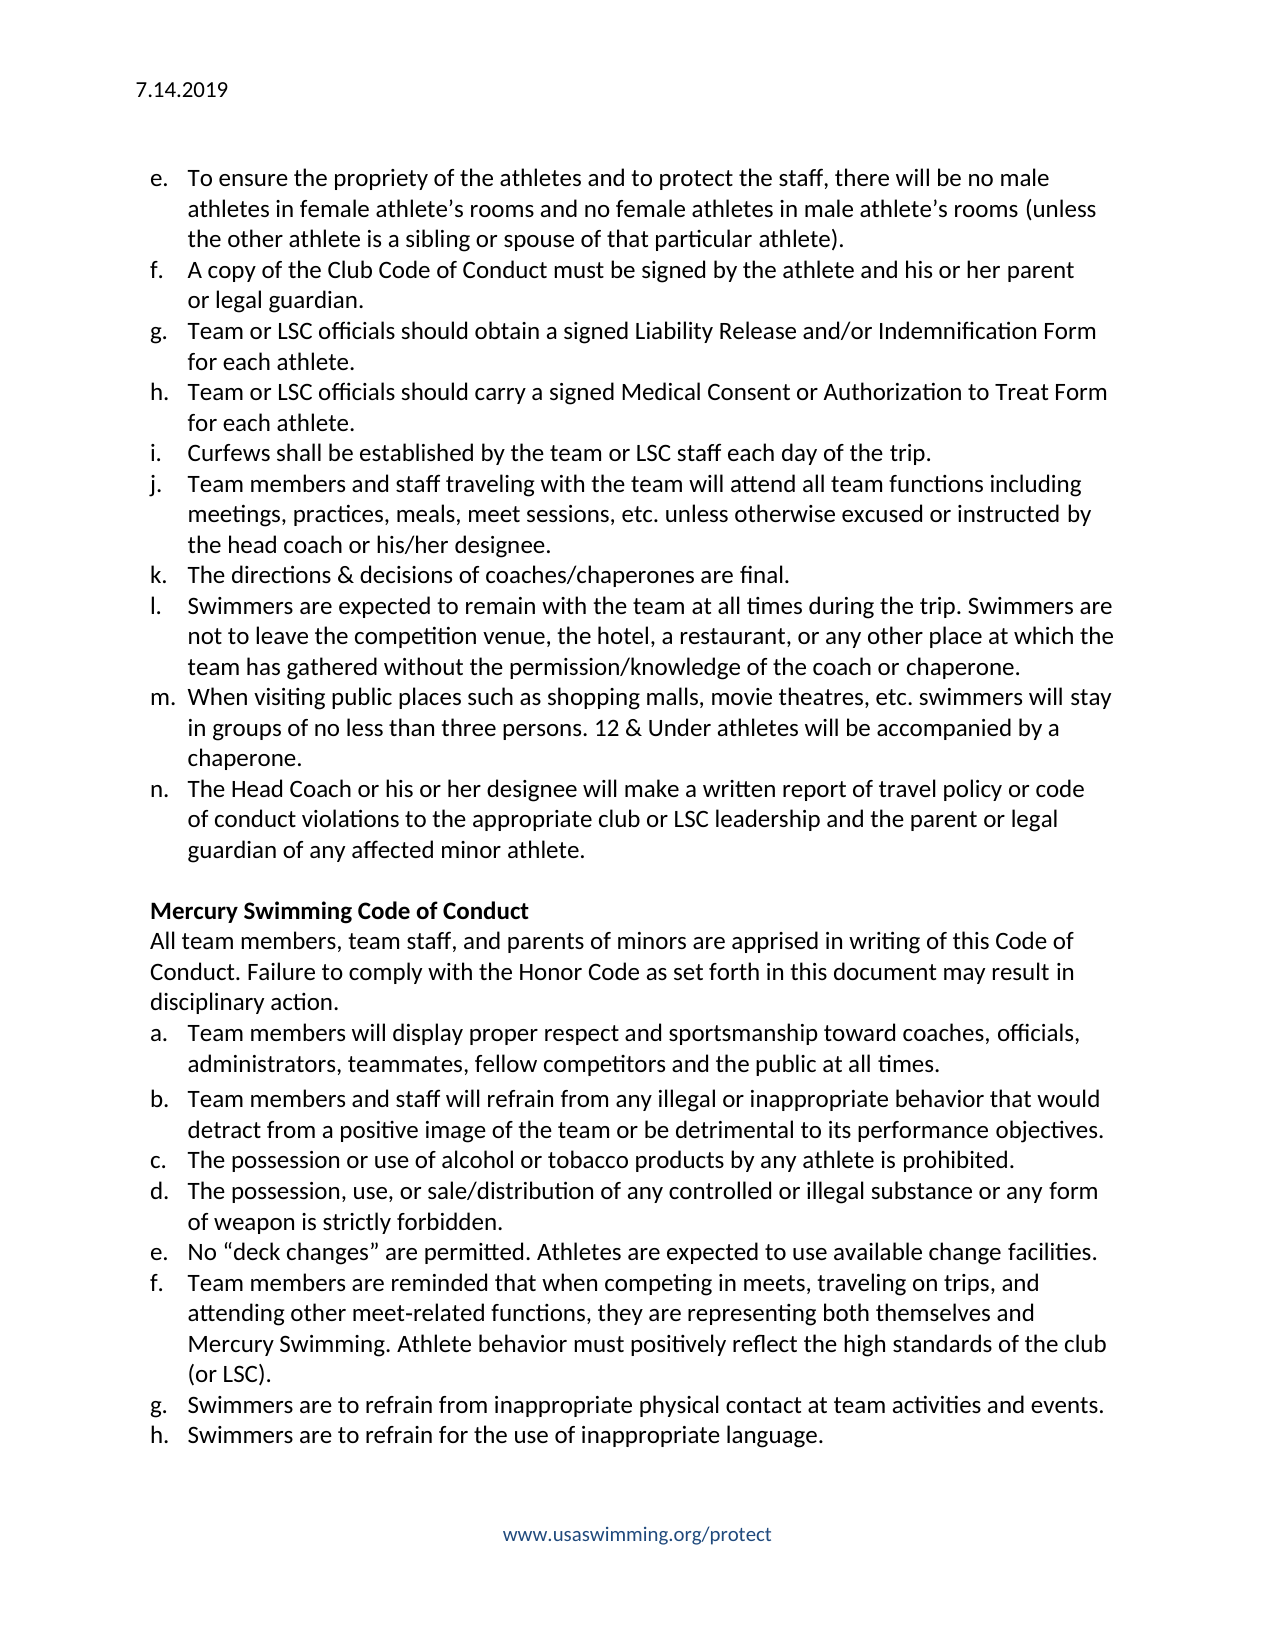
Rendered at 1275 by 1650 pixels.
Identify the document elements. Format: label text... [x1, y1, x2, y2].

list Team members will display proper respect and sportsmanship toward coaches, officials, administrators, teammates, fellow competitors and the public at all times. [150, 1017, 1081, 1078]
text All team members, team staff, and parents of minors are apprised in writing of this Code of Conduct. Failure to comply with the Honor Code as set forth in this document may result in disciplinary action. [150, 926, 1077, 1017]
list Swimmers are to refrain for the use of inappropriate language. [150, 1419, 1117, 1450]
list Swimmers are expected to remain with the team at all times during the trip. Swimmers are not to leave the competition venue, the hotel, a restaurant, or any other place at which the team has gathered without the permission/knowledge of the coach or chaperone. [150, 590, 1115, 681]
list The Head Coach or his or her designee will make a written report of travel policy or code of conduct violations to the appropriate club or LSC leadership and the parent or legal guardian of any affected minor athlete. [150, 773, 1101, 864]
list Team members and staff will refrain from any illegal or inappropriate behavior that would detract from a positive image of the team or be detrimental to its performance objectives. [150, 1083, 1105, 1144]
list The possession, use, or sale/distribution of any controlled or illegal substance or any form of weapon is strictly forbidden. [150, 1175, 1099, 1236]
list A copy of the Club Code of Conduct must be signed by the athlete and his or her parent or legal guardian. [150, 254, 1078, 315]
list No “deck changes” are permitted. Athletes are expected to use available change facilities. [150, 1236, 1139, 1267]
list Team or LSC officials should carry a signed Medical Consent or Authorization to Treat Form for each athlete. [150, 376, 1110, 437]
list The directions & decisions of coaches/chaperones are final. [150, 559, 1139, 590]
list Team members are reminded that when competing in meets, traveling on trips, and attending other meet‐related functions, they are representing both themselves and Mercury Swimming. Athlete behavior must positively reflect the high standards of the club (or LSC). [150, 1267, 1117, 1389]
list Team members and staff traveling with the team will attend all team functions including meetings, practices, meals, meet sessions, etc. unless otherwise excused or instructed by the head coach or his/her designee. [150, 468, 1092, 559]
list When visiting public places such as shopping malls, movie theatres, etc. swimmers will stay in groups of no less than three persons. 12 & Under athletes will be accompanied by a chaperone. [150, 681, 1112, 773]
subtitle Mercury Swimming Code of Conduct [150, 895, 1139, 926]
list To ensure the propriety of the athletes and to protect the staff, there will be no male athletes in female athlete’s rooms and no female athletes in male athlete’s rooms (unless the other athlete is a sibling or spouse of that particular athlete). [150, 162, 1097, 254]
list Swimmers are to refrain from inappropriate physical contact at team activities and events. [150, 1389, 1117, 1419]
list Curfews shall be established by the team or LSC staff each day of the trip. [150, 437, 1139, 468]
list Team or LSC officials should obtain a signed Liability Release and/or Indemnification Form for each athlete. [150, 315, 1099, 376]
list The possession or use of alcohol or tobacco products by any athlete is prohibited. [150, 1144, 1139, 1175]
